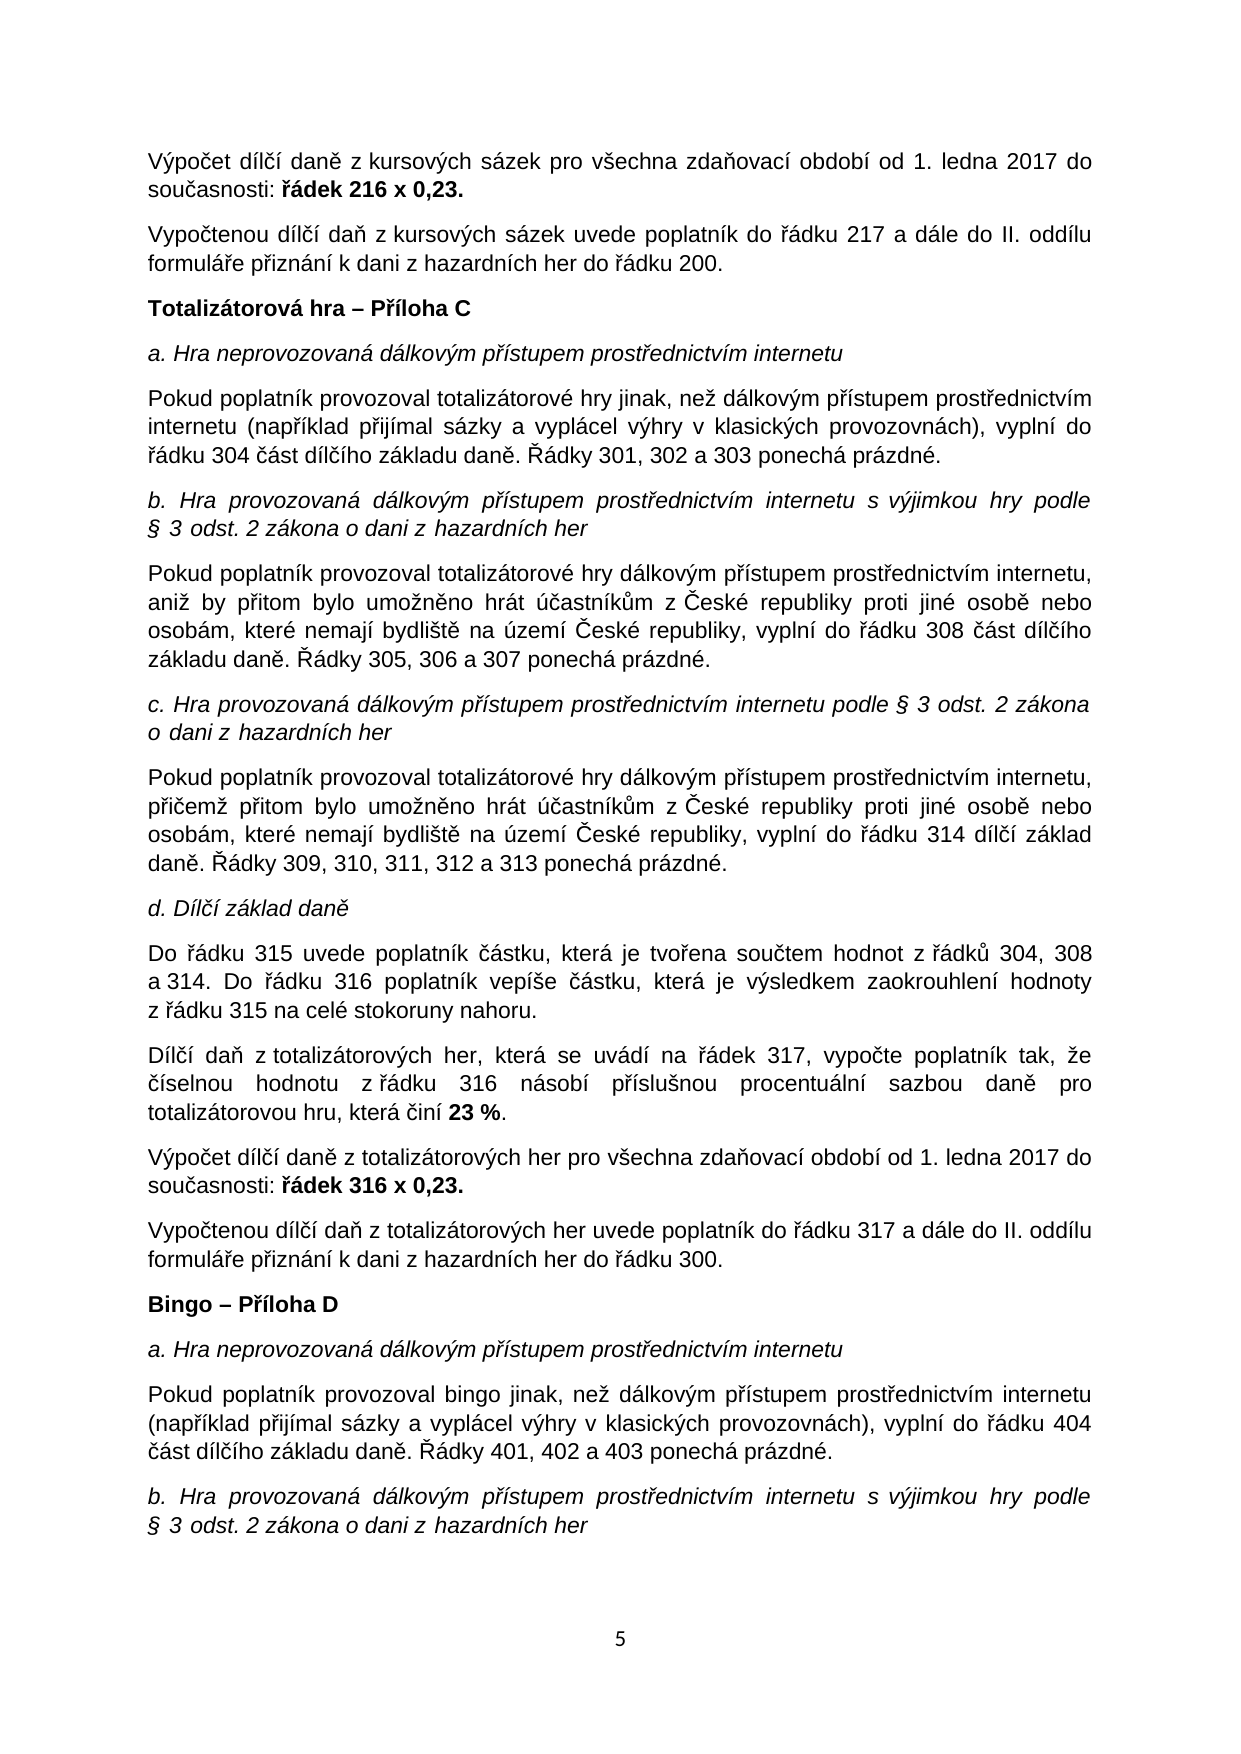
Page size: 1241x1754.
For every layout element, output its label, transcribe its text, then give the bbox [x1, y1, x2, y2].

text b. Hra provozovaná dálkovým přístupem prostřednictvím internetu s výjimkou hry podle § 3 odst. 2 zákona o dani z hazardních her [148, 1483, 1093, 1538]
text Pokud poplatník provozoval bingo jinak, než dálkovým přístupem prostřednictvím internetu (například přijímal sázky a vyplácel výhry v klasických provozovnách), vyplní do řádku 404 část dílčího základu daně. Řádky 401, 402 a 403 ponechá prázdné. [148, 1381, 1093, 1464]
text Dílčí daň z totalizátorových her, která se uvádí na řádek 317, vypočte poplatník tak, že číselnou hodnotu z řádku 316 násobí příslušnou procentuální sazbou daně pro totalizátorovou hru, která činí 23 %. [148, 1042, 1093, 1125]
text Pokud poplatník provozoval totalizátorové hry dálkovým přístupem prostřednictvím internetu, přičemž přitom bylo umožněno hrát účastníkům z České republiky proti jiné osobě nebo osobám, které nemají bydliště na území České republiky, vyplní do řádku 314 dílčí základ daně. Řádky 309, 310, 311, 312 a 313 ponechá prázdné. [148, 764, 1093, 876]
text Vypočtenou dílčí daň z kursových sázek uvede poplatník do řádku 217 a dále do II. oddílu formuláře přiznání k dani z hazardních her do řádku 200. [148, 221, 1093, 276]
text a. Hra neprovozovaná dálkovým přístupem prostřednictvím internetu [148, 1336, 1093, 1362]
text c. Hra provozovaná dálkovým přístupem prostřednictvím internetu podle § 3 odst. 2 zákona o dani z hazardních her [148, 691, 1093, 746]
text Výpočet dílčí daně z totalizátorových her pro všechna zdaňovací období od 1. ledna 2017 do současnosti: řádek 316 x 0,23. [148, 1144, 1093, 1199]
text a. Hra neprovozovaná dálkovým přístupem prostřednictvím internetu [148, 340, 1093, 366]
text Výpočet dílčí daně z kursových sázek pro všechna zdaňovací období od 1. ledna 2017 do současnosti: řádek 216 x 0,23. [148, 148, 1093, 202]
text Pokud poplatník provozoval totalizátorové hry jinak, než dálkovým přístupem prostřednictvím internetu (například přijímal sázky a vyplácel výhry v klasických provozovnách), vyplní do řádku 304 část dílčího základu daně. Řádky 301, 302 a 303 ponechá prázdné. [148, 385, 1093, 468]
text Bingo – Příloha D [148, 1291, 1093, 1317]
text Vypočtenou dílčí daň z totalizátorových her uvede poplatník do řádku 317 a dále do II. oddílu formuláře přiznání k dani z hazardních her do řádku 300. [148, 1217, 1093, 1272]
text Pokud poplatník provozoval totalizátorové hry dálkovým přístupem prostřednictvím internetu, aniž by přitom bylo umožněno hrát účastníkům z České republiky proti jiné osobě nebo osobám, které nemají bydliště na území České republiky, vyplní do řádku 308 část dílčího základu daně. Řádky 305, 306 a 307 ponechá prázdné. [148, 560, 1093, 672]
text Totalizátorová hra – Příloha C [148, 295, 1093, 321]
text d. Dílčí základ daně [148, 895, 1093, 921]
text Do řádku 315 uvede poplatník částku, která je tvořena součtem hodnot z řádků 304, 308 a 314. Do řádku 316 poplatník vepíše částku, která je výsledkem zaokrouhlení hodnoty z řádku 315 na celé stokoruny nahoru. [148, 940, 1093, 1023]
text b. Hra provozovaná dálkovým přístupem prostřednictvím internetu s výjimkou hry podle § 3 odst. 2 zákona o dani z hazardních her [148, 487, 1093, 542]
